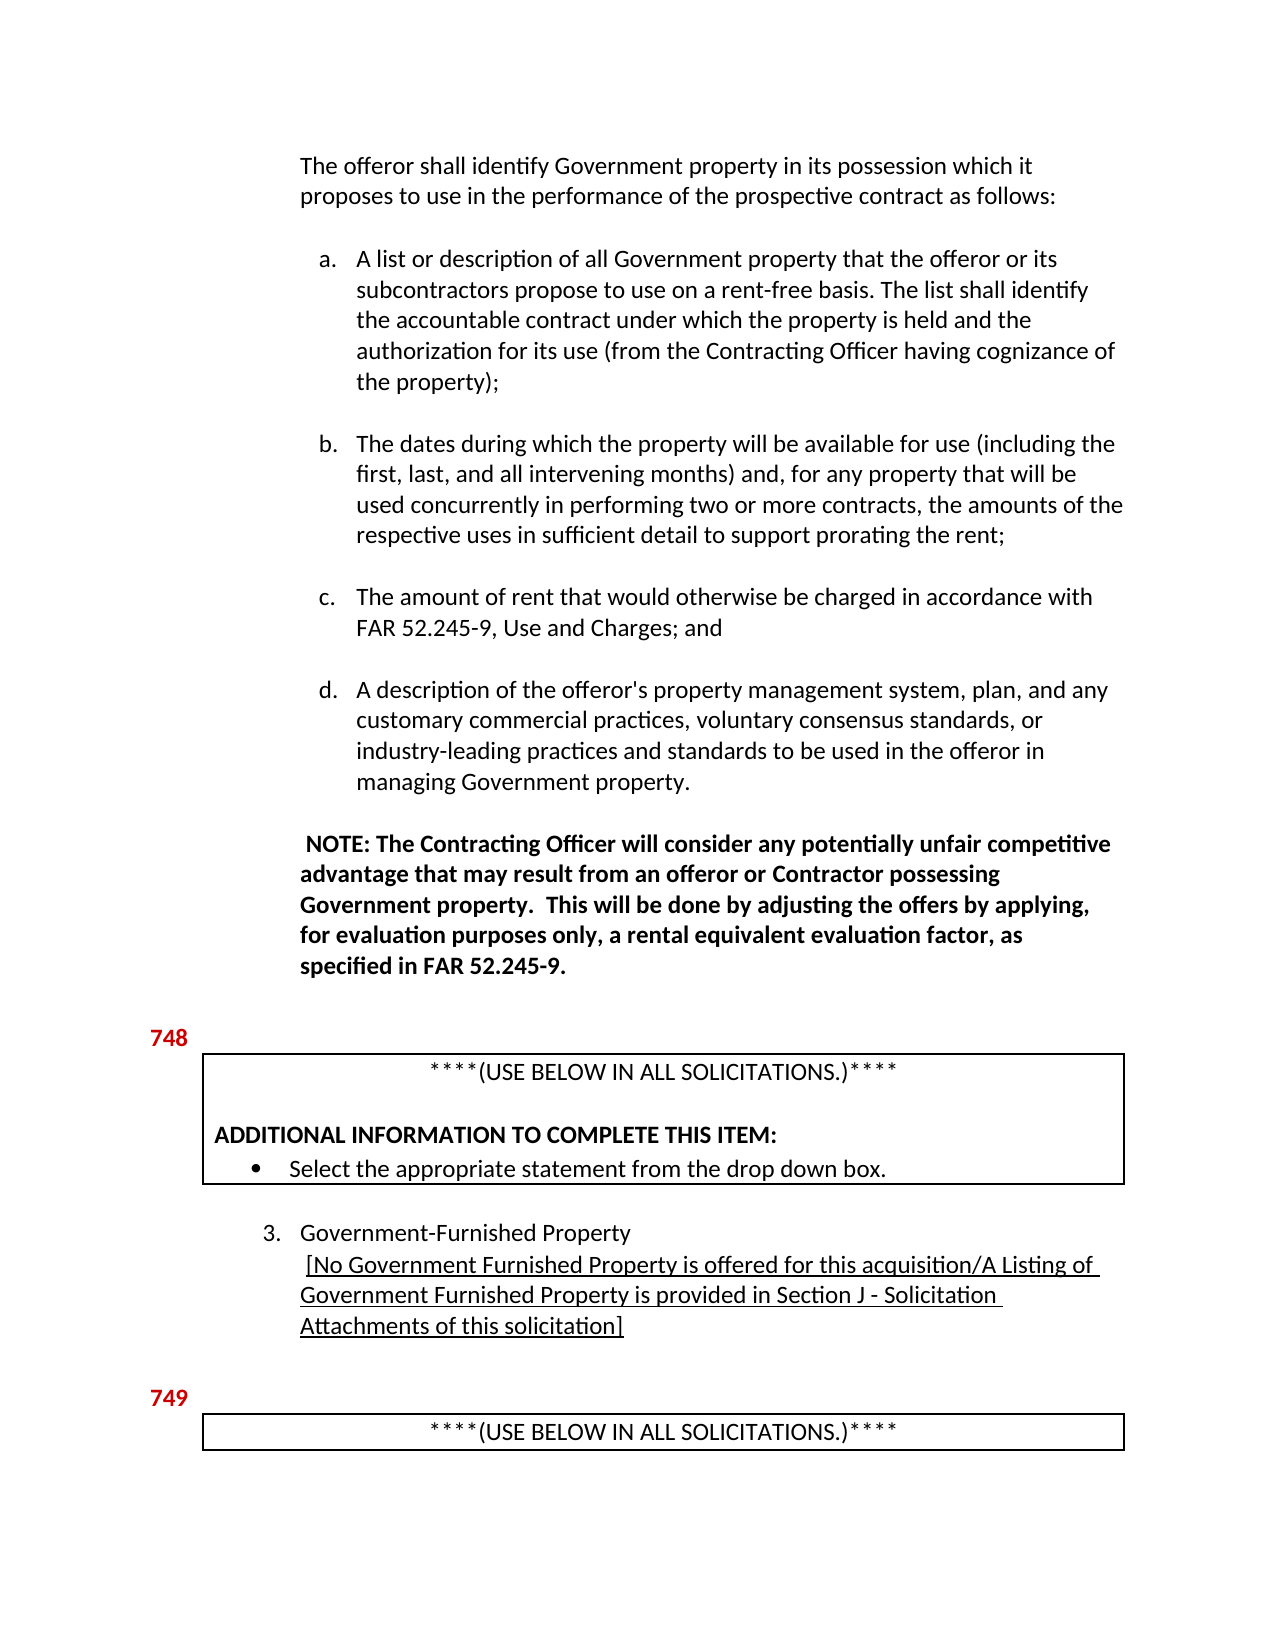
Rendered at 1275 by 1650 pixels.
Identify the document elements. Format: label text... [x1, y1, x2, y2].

text 749 [150, 1383, 1125, 1413]
text NOTE: The Contracting Officer will consider any potentially unfair competitive advantage that may result from an offeror or Contractor possessing Government property. This will be done by adjusting the offers by applying, for evaluation purposes only, a rental equivalent evaluation factor, as specified in FAR 52.245-9. [300, 828, 1116, 980]
list A list or description of all Government property that the offeror or its subcontractors propose to use on a rent-free basis. The list shall identify the accountable contract under which the property is held and the authorization for its use (from the Contracting Officer having cognizance of the property); [319, 244, 1125, 427]
text The offeror shall identify Government property in its possession which it proposes to use in the performance of the prospective contract as follows: [300, 150, 1116, 211]
list The dates during which the property will be available for use (including the first, last, and all intervening months) and, for any property that will be used concurrently in performing two or more contracts, the amounts of the respective uses in sufficient detail to support prorating the rent; [319, 428, 1125, 580]
list Government-Furnished Property [262, 1217, 1125, 1248]
list A description of the offeror's property management system, plan, and any customary commercial practices, voluntary consensus standards, or industry-leading practices and standards to be used in the offeror in managing Government property. [319, 674, 1125, 796]
list The amount of rent that would otherwise be charged in accordance with FAR 52.245-9, Use and Charges; and [319, 581, 1125, 673]
text [No Government Furnished Property is offered for this acquisition/A Listing of Government Furnished Property is provided in Section J - Solicitation Attachments of this solicitation] [300, 1249, 1116, 1341]
table_header ****(USE BELOW IN ALL SOLICITATIONS.)**** [204, 1415, 1123, 1449]
text 748 [150, 1022, 1125, 1053]
table_header ****(USE BELOW IN ALL SOLICITATIONS.)**** ADDITIONAL INFORMATION TO COMPLETE THIS ITEM: Select the appropriate statement from the drop down box. [204, 1055, 1123, 1183]
